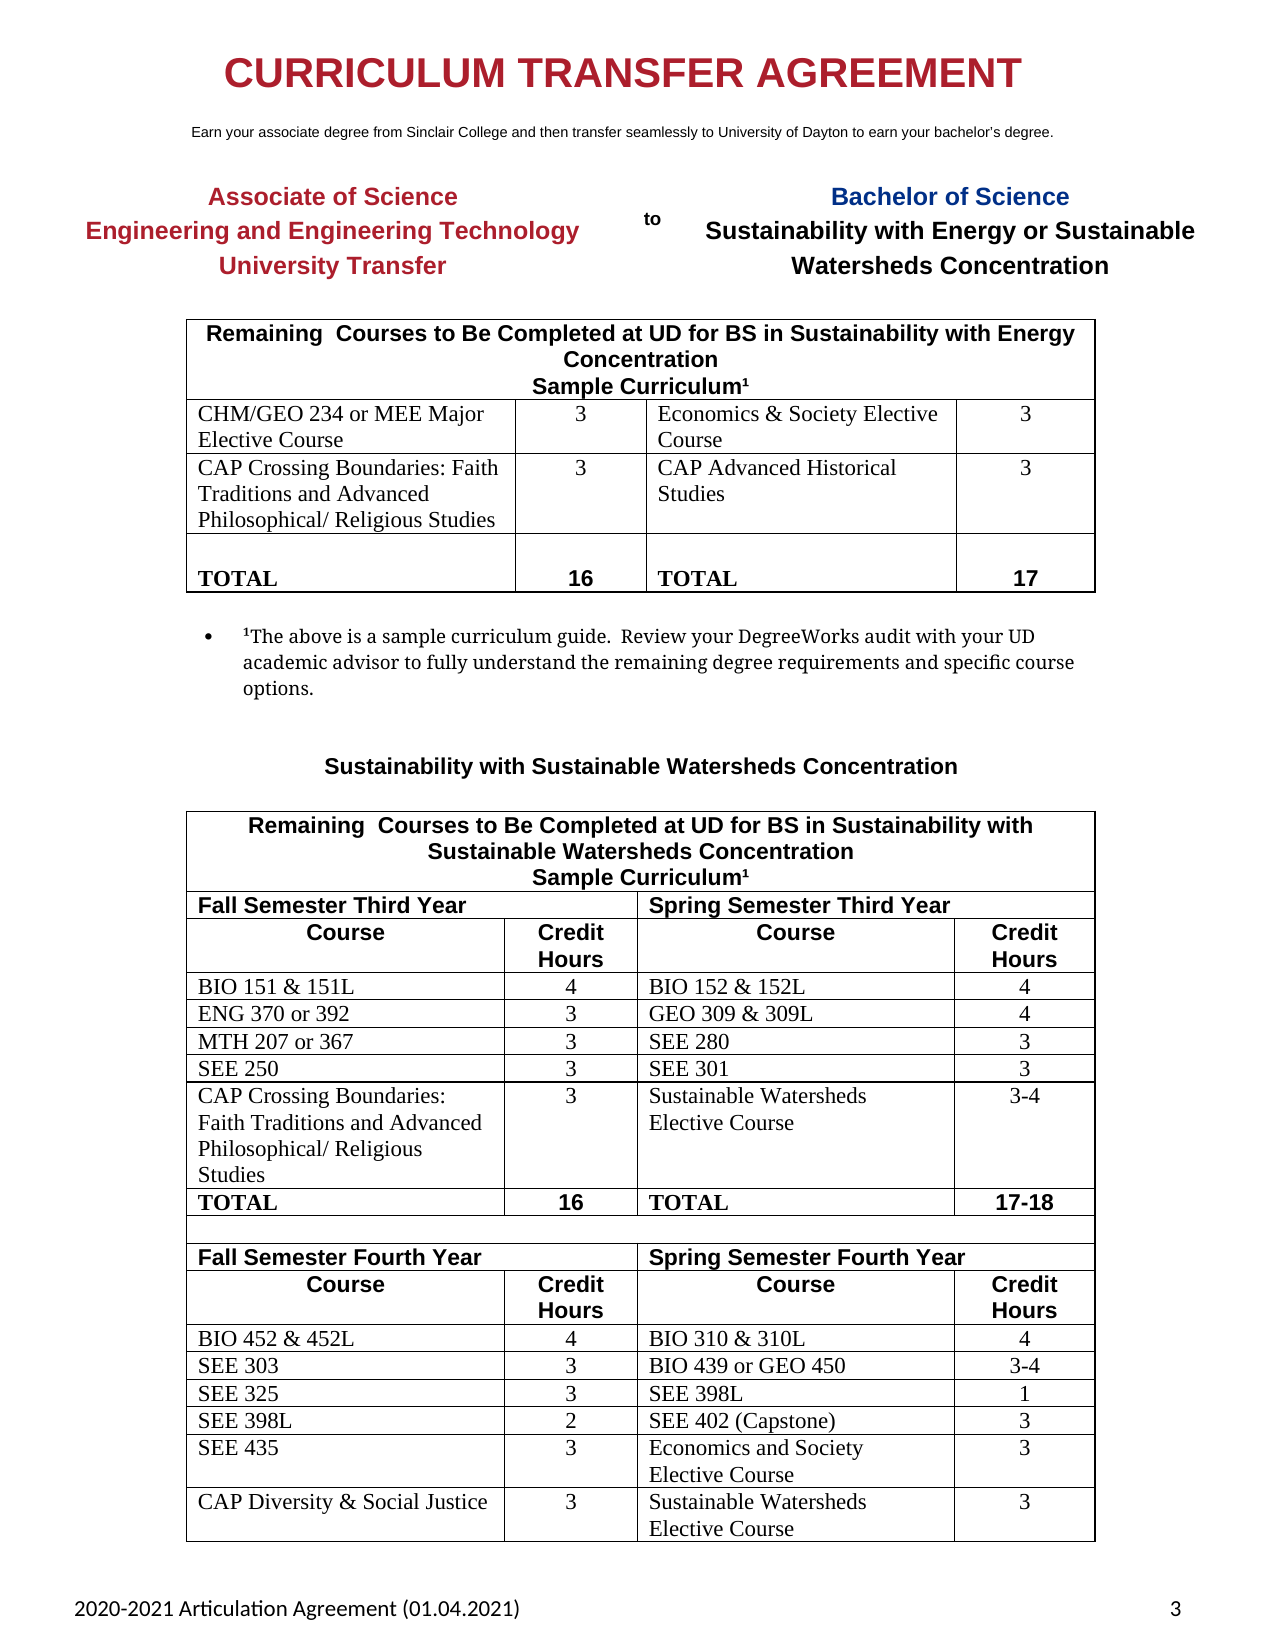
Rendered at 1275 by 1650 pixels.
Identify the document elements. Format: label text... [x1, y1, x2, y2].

table_cell BIO 439 or GEO 450 [638, 1352, 954, 1379]
table_cell 3 [505, 1435, 637, 1487]
table_cell 3 [516, 400, 646, 453]
table_cell Credit Hours [955, 1271, 1094, 1324]
table_cell Course [638, 919, 954, 972]
table_cell Credit Hours [955, 919, 1094, 972]
table_cell 3 [955, 1028, 1094, 1054]
table_cell 4 [955, 1000, 1094, 1027]
table_cell 4 [505, 973, 637, 999]
table_cell 3 [505, 1000, 637, 1027]
text Sustainability with Sustainable Watersheds Concentration [186, 753, 1096, 779]
table_cell 3 [505, 1380, 637, 1406]
table_cell 3 [955, 1435, 1094, 1487]
table_cell 3 [505, 1083, 637, 1188]
table_cell Credit Hours [505, 1271, 637, 1324]
table_header Remaining Courses to Be Completed at UD for BS in Sustainability with Energy Concentration Sample Curriculum¹ [187, 320, 1094, 399]
table_cell SEE 303 [187, 1352, 504, 1379]
table_cell CAP Diversity & Social Justice [187, 1488, 504, 1541]
table_cell 3 [955, 1407, 1094, 1433]
table_cell CHM/GEO 234 or MEE Major Elective Course [187, 400, 515, 453]
table_cell SEE 435 [187, 1435, 504, 1487]
table_cell 16 [516, 534, 646, 591]
table_cell Credit Hours [505, 919, 637, 972]
table_cell Course [187, 919, 504, 972]
table_cell Sustainable Watersheds Elective Course [638, 1488, 954, 1541]
table_cell Course [638, 1271, 954, 1324]
table_header Remaining Courses to Be Completed at UD for BS in Sustainability with Sustainable Watersheds Concentration Sample Curriculum¹ [187, 812, 1094, 891]
table_cell ENG 370 or 392 [187, 1000, 504, 1027]
table_cell Economics & Society Elective Course [647, 400, 956, 453]
table_cell Fall Semester Third Year [187, 892, 637, 918]
table_cell 3 [957, 400, 1094, 453]
table_cell SEE 250 [187, 1055, 504, 1081]
table_cell SEE 301 [638, 1055, 954, 1081]
table_cell 3 [505, 1055, 637, 1081]
table_cell 3 [516, 454, 646, 533]
table_cell BIO 310 & 310L [638, 1325, 954, 1351]
table_cell TOTAL [647, 534, 956, 591]
table_cell Spring Semester Third Year [638, 892, 1094, 918]
table_cell 3 [505, 1028, 637, 1054]
table_cell SEE 280 [638, 1028, 954, 1054]
table_cell 4 [505, 1325, 637, 1351]
table_cell 3 [955, 1055, 1094, 1081]
table_cell Course [187, 1271, 504, 1324]
table_cell CAP Crossing Boundaries: Faith Traditions and Advanced Philosophical/ Religious Studies [187, 454, 515, 533]
table_cell SEE 325 [187, 1380, 504, 1406]
table_cell BIO 452 & 452L [187, 1325, 504, 1351]
table_cell 3 [505, 1352, 637, 1379]
table_cell 4 [955, 973, 1094, 999]
table_cell Sustainable Watersheds Elective Course [638, 1083, 954, 1188]
table_cell 3 [957, 454, 1094, 533]
list ¹The above is a sample curriculum guide. Review your DegreeWorks audit with your UD academic advisor to fully understand the remaining degree requirements and specific course options. [205, 624, 1096, 700]
table_cell Spring Semester Fourth Year [638, 1244, 1094, 1270]
table_cell BIO 151 & 151L [187, 973, 504, 999]
table_cell 3-4 [955, 1352, 1094, 1379]
table_cell 3 [955, 1488, 1094, 1541]
table_cell BIO 152 & 152L [638, 973, 954, 999]
table_cell 16 [505, 1189, 637, 1215]
table_cell 17 [957, 534, 1094, 591]
table_cell SEE 398L [187, 1407, 504, 1433]
table_cell MTH 207 or 367 [187, 1028, 504, 1054]
table_cell [187, 1216, 1094, 1243]
table_cell TOTAL [638, 1189, 954, 1215]
table_cell TOTAL [187, 1189, 504, 1215]
table_cell SEE 402 (Capstone) [638, 1407, 954, 1433]
table_cell 17-18 [955, 1189, 1094, 1215]
table_cell TOTAL [187, 534, 515, 591]
table_cell CAP Advanced Historical Studies [647, 454, 956, 533]
table_cell 3 [505, 1488, 637, 1541]
table_cell 4 [955, 1325, 1094, 1351]
table_cell 1 [955, 1380, 1094, 1406]
table_cell GEO 309 & 309L [638, 1000, 954, 1027]
table_cell Economics and Society Elective Course [638, 1435, 954, 1487]
table_cell Fall Semester Fourth Year [187, 1244, 637, 1270]
table_cell CAP Crossing Boundaries: Faith Traditions and Advanced Philosophical/ Religious Studies [187, 1083, 504, 1188]
table_cell 2 [505, 1407, 637, 1433]
table_cell SEE 398L [638, 1380, 954, 1406]
table_cell 3-4 [955, 1083, 1094, 1188]
